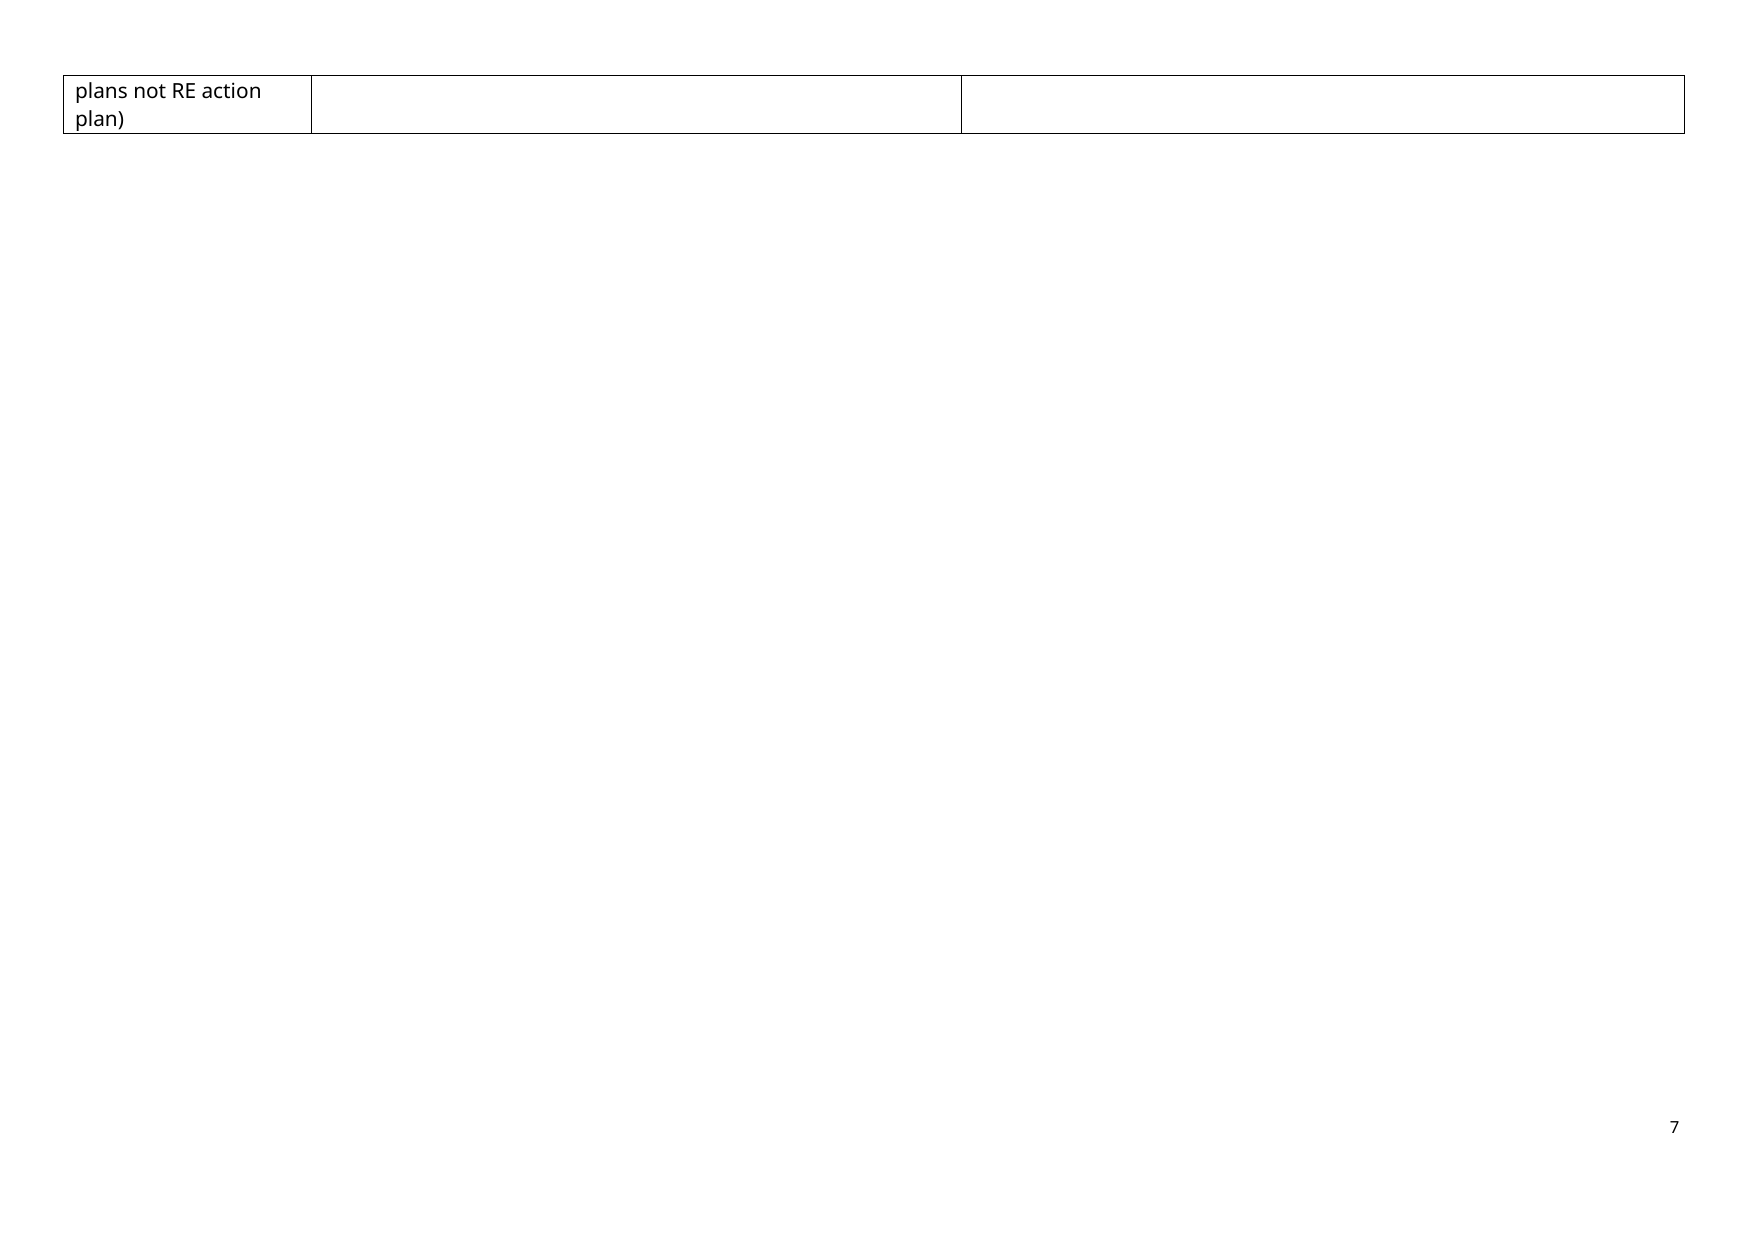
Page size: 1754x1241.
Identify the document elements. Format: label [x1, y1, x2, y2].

table_cell [962, 76, 1684, 133]
table_cell [64, 76, 311, 133]
table_cell [312, 76, 961, 133]
